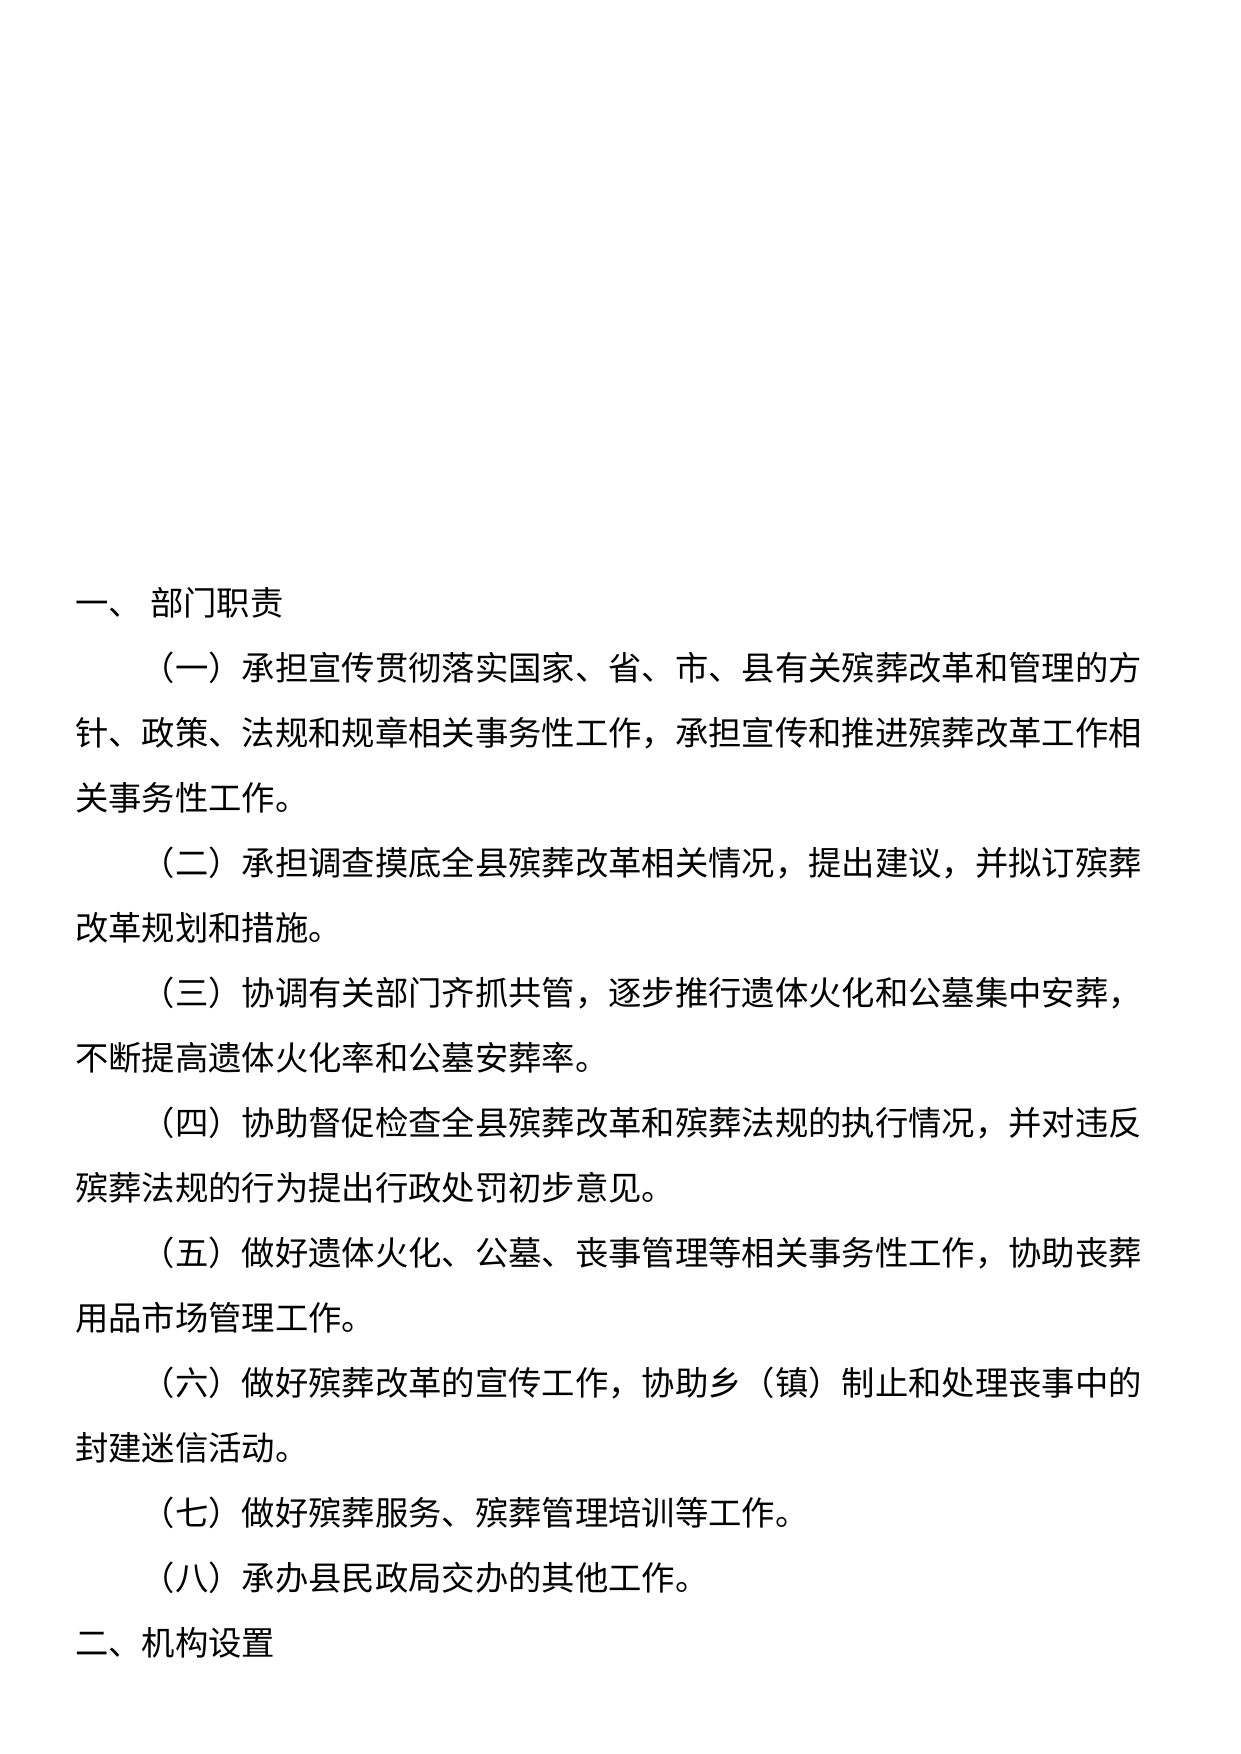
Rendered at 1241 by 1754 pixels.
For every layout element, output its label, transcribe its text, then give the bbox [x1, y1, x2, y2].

list 部门职责 [75, 568, 1165, 633]
text （三）协调有关部门齐抓共管，逐步推行遗体火化和公墓集中安葬，不断提高遗体火化率和公墓安葬率。 [75, 958, 1165, 1088]
text （五）做好遗体火化、公墓、丧事管理等相关事务性工作，协助丧葬用品市场管理工作。 [75, 1218, 1165, 1348]
text （四）协助督促检查全县殡葬改革和殡葬法规的执行情况，并对违反殡葬法规的行为提出行政处罚初步意见。 [75, 1088, 1165, 1218]
text （六）做好殡葬改革的宣传工作，协助乡（镇）制止和处理丧事中的封建迷信活动。 [75, 1348, 1165, 1478]
text （八）承办县民政局交办的其他工作。 [75, 1543, 1165, 1608]
text （七）做好殡葬服务、殡葬管理培训等工作。 [75, 1478, 1165, 1543]
text （二）承担调查摸底全县殡葬改革相关情况，提出建议，并拟订殡葬改革规划和措施。 [75, 828, 1165, 958]
text （一）承担宣传贯彻落实国家、省、市、县有关殡葬改革和管理的方针、政策、法规和规章相关事务性工作，承担宣传和推进殡葬改革工作相关事务性工作。 [75, 633, 1165, 828]
list 机构设置 [75, 1608, 1165, 1673]
